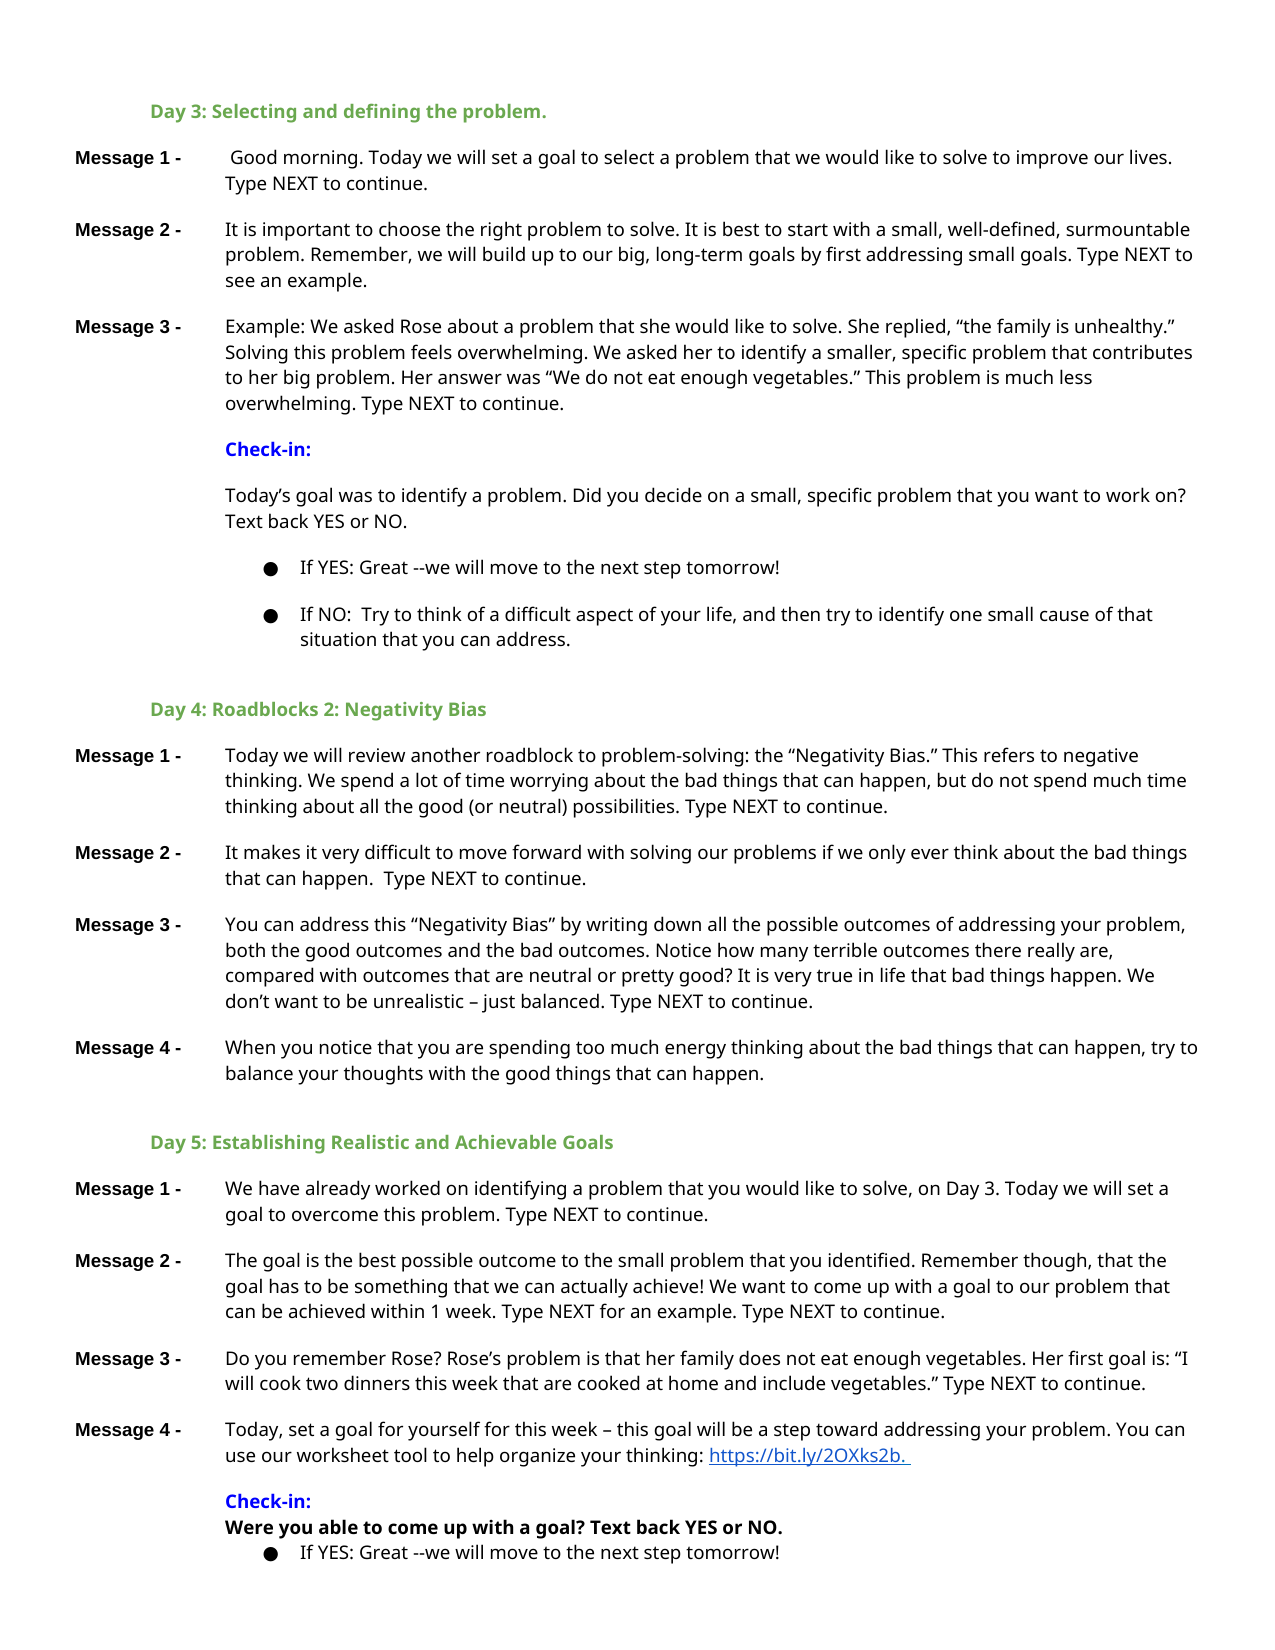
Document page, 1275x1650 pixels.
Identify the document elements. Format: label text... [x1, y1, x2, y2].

subtitle Day 4: Roadblocks 2: Negativity Bias [150, 696, 1200, 721]
list Today, set a goal for yourself for this week – this goal will be a step toward addressing your problem. You can use our worksheet tool to help organize your thinking: https://bit.ly/2OXks2b. [75, 1417, 1200, 1468]
list Example: We asked Rose about a problem that she would like to solve. She replied, “the family is unhealthy.” Solving this problem feels overwhelming. We asked her to identify a smaller, specific problem that contributes to her big problem. Her answer was “We do not eat enough vegetables.” This problem is much less overwhelming. Type NEXT to continue. [75, 313, 1200, 416]
list Today we will review another roadblock to problem-solving: the “Negativity Bias.” This refers to negative thinking. We spend a lot of time worrying about the bad things that can happen, but do not spend much time thinking about all the good (or neutral) possibilities. Type NEXT to continue. [75, 742, 1200, 819]
subtitle Day 5: Establishing Realistic and Achievable Goals [150, 1129, 1200, 1155]
text Today’s goal was to identify a problem. Did you decide on a small, specific problem that you want to work on? Text back YES or NO. [225, 483, 1200, 534]
subtitle Check-in: [225, 1488, 1200, 1514]
subtitle Check-in: [225, 436, 1200, 462]
list You can address this “Negativity Bias” by writing down all the possible outcomes of addressing your problem, both the good outcomes and the bad outcomes. Notice how many terrible outcomes there really are, compared with outcomes that are neutral or pretty good? It is very true in life that bad things happen. We don’t want to be unrealistic – just balanced. Type NEXT to continue. [75, 911, 1200, 1013]
list If YES: Great --we will move to the next step tomorrow! [262, 1539, 1200, 1565]
list Do you remember Rose? Rose’s problem is that her family does not eat enough vegetables. Her first goal is: “I will cook two dinners this week that are cooked at home and include vegetables.” Type NEXT to continue. [75, 1345, 1200, 1396]
list When you notice that you are spending too much energy thinking about the bad things that can happen, try to balance your thoughts with the good things that can happen. [75, 1034, 1200, 1085]
list It is important to choose the right problem to solve. It is best to start with a small, well-defined, surmountable problem. Remember, we will build up to our big, long-term goals by first addressing small goals. Type NEXT to see an example. [75, 216, 1200, 293]
list Good morning. Today we will set a goal to select a problem that we would like to solve to improve our lives. Type NEXT to continue. [75, 144, 1200, 195]
list If NO: Try to think of a difficult aspect of your life, and then try to identify one small cause of that situation that you can address. [262, 601, 1200, 652]
subtitle Day 3: Selecting and defining the problem. [150, 98, 1200, 123]
text Were you able to come up with a goal? Text back YES or NO. [225, 1514, 1200, 1539]
list We have already worked on identifying a problem that you would like to solve, on Day 3. Today we will set a goal to overcome this problem. Type NEXT to continue. [75, 1176, 1200, 1227]
list It makes it very difficult to move forward with solving our problems if we only ever think about the bad things that can happen. Type NEXT to continue. [75, 839, 1200, 891]
list If YES: Great --we will move to the next step tomorrow! [262, 555, 1200, 580]
list The goal is the best possible outcome to the small problem that you identified. Remember though, that the goal has to be something that we can actually achieve! We want to come up with a goal to our problem that can be achieved within 1 week. Type NEXT for an example. Type NEXT to continue. [75, 1247, 1200, 1324]
